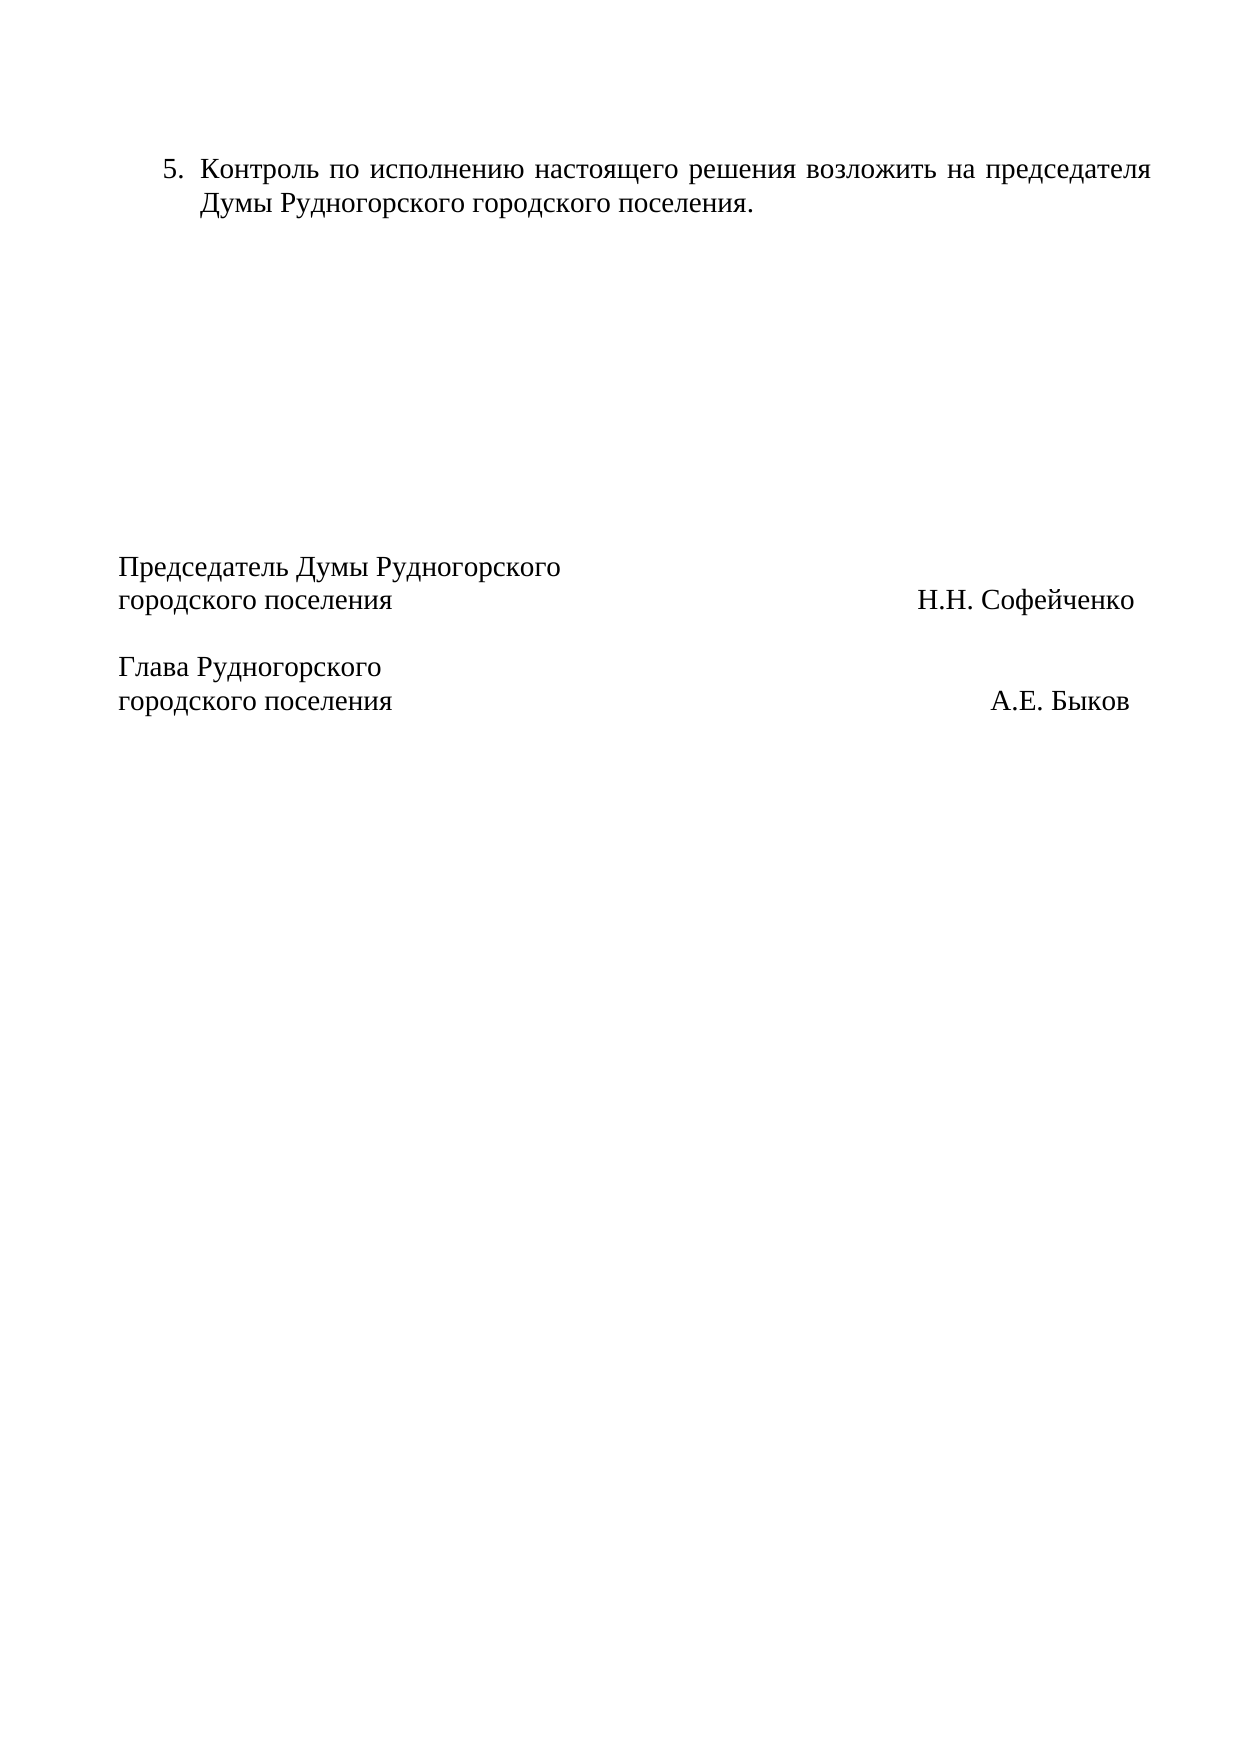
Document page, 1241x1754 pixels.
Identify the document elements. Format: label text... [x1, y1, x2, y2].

text Председатель Думы Рудногорского [118, 549, 1152, 582]
list Контроль по исполнению настоящего решения возложить на председателя Думы Рудногорского городского поселения. [162, 152, 1152, 219]
text городского поселения А.Е. Быков [118, 683, 1152, 717]
text Глава Рудногорского [118, 649, 1152, 683]
text городского поселения Н.Н. Софейченко [118, 582, 1152, 616]
